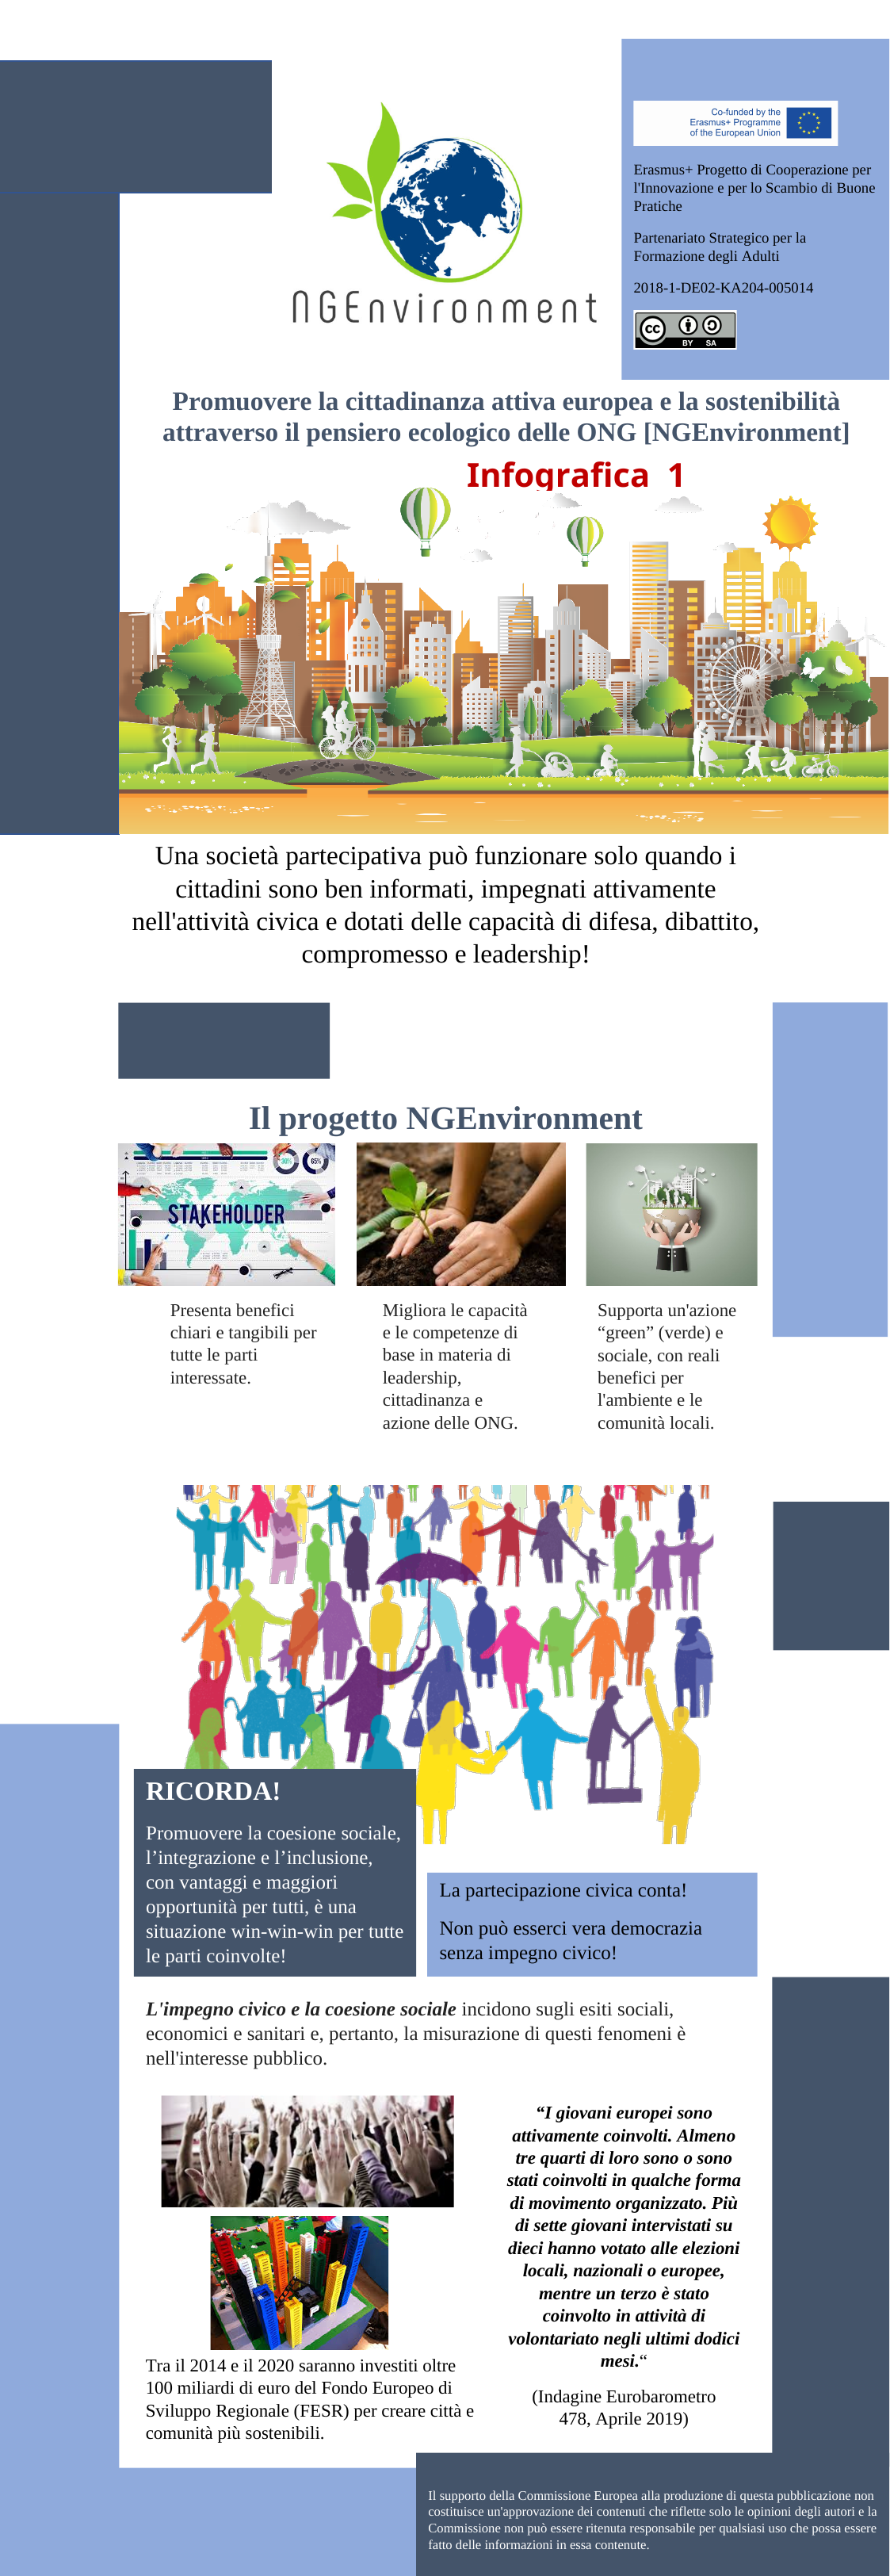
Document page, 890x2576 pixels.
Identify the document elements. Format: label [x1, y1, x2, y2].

picture [119, 488, 889, 834]
picture [176, 1485, 714, 1844]
picture [161, 2096, 454, 2207]
picture [586, 1143, 758, 1286]
picture [633, 310, 737, 350]
picture [357, 1143, 566, 1286]
picture [117, 1143, 335, 1286]
picture [210, 2216, 389, 2350]
picture [633, 101, 838, 146]
picture [272, 39, 617, 385]
